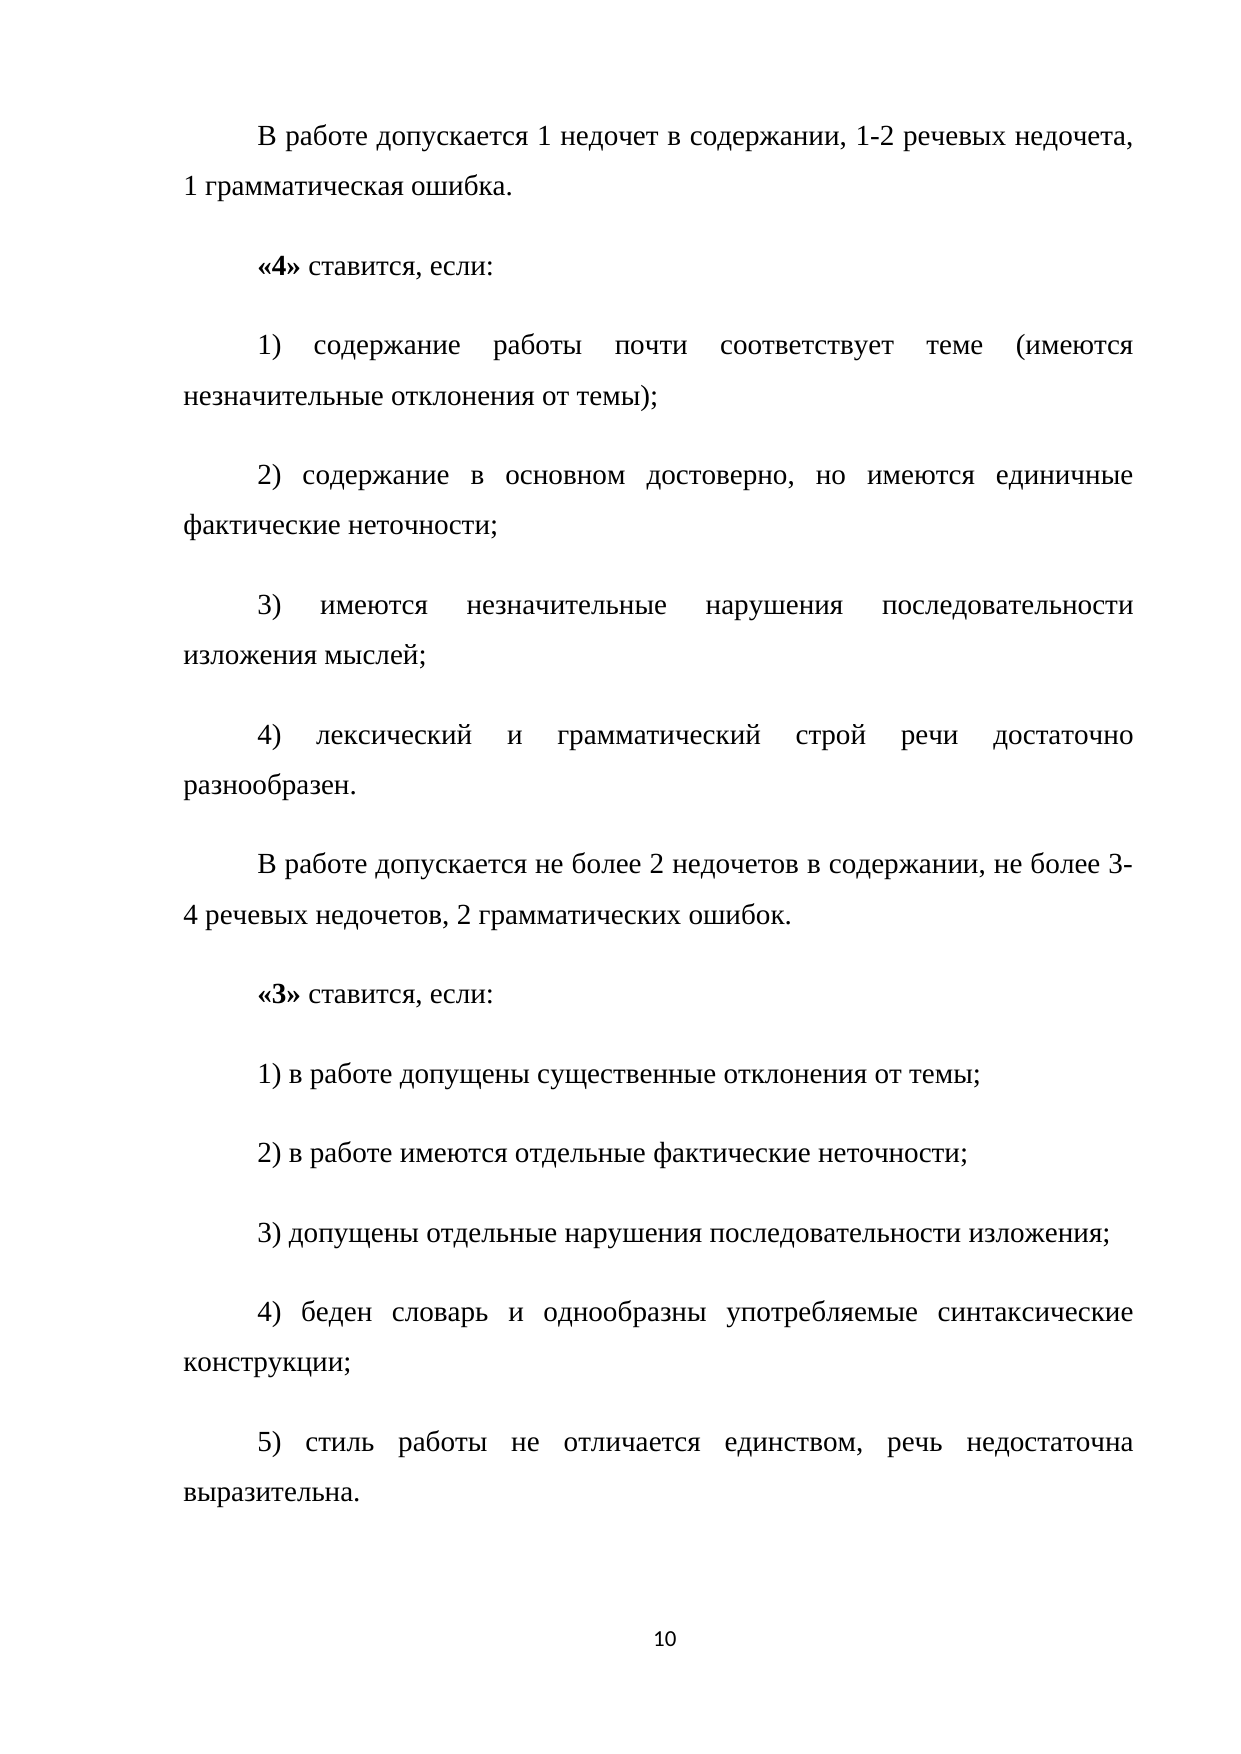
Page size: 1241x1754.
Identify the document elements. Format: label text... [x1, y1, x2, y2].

text 1) в работе допущены существенные отклонения от темы; [183, 1056, 1134, 1089]
text 2) содержание в основном достоверно, но имеются единичные фактические неточности; [183, 457, 1134, 541]
text В работе допускается не более 2 недочетов в содержании, не более 3-4 речевых недочетов, 2 грамматических ошибок. [183, 847, 1134, 930]
text 4) беден словарь и однообразны употребляемые синтаксические конструкции; [183, 1294, 1134, 1378]
text «3» ставится, если: [183, 976, 1134, 1010]
text В работе допускается 1 недочет в содержании, 1-2 речевых недочета, 1 грамматическая ошибка. [183, 118, 1134, 202]
text «4» ставится, если: [183, 248, 1134, 281]
text 1) содержание работы почти соответствует теме (имеются незначительные отклонения от темы); [183, 327, 1134, 411]
text 2) в работе имеются отдельные фактические неточности; [183, 1135, 1134, 1169]
text 3) имеются незначительные нарушения последовательности изложения мыслей; [183, 587, 1134, 671]
text 3) допущены отдельные нарушения последовательности изложения; [183, 1215, 1134, 1248]
text 4) лексический и грамматический строй речи достаточно разнообразен. [183, 717, 1134, 801]
text 5) стиль работы не отличается единством, речь недостаточна выразительна. [183, 1424, 1134, 1508]
